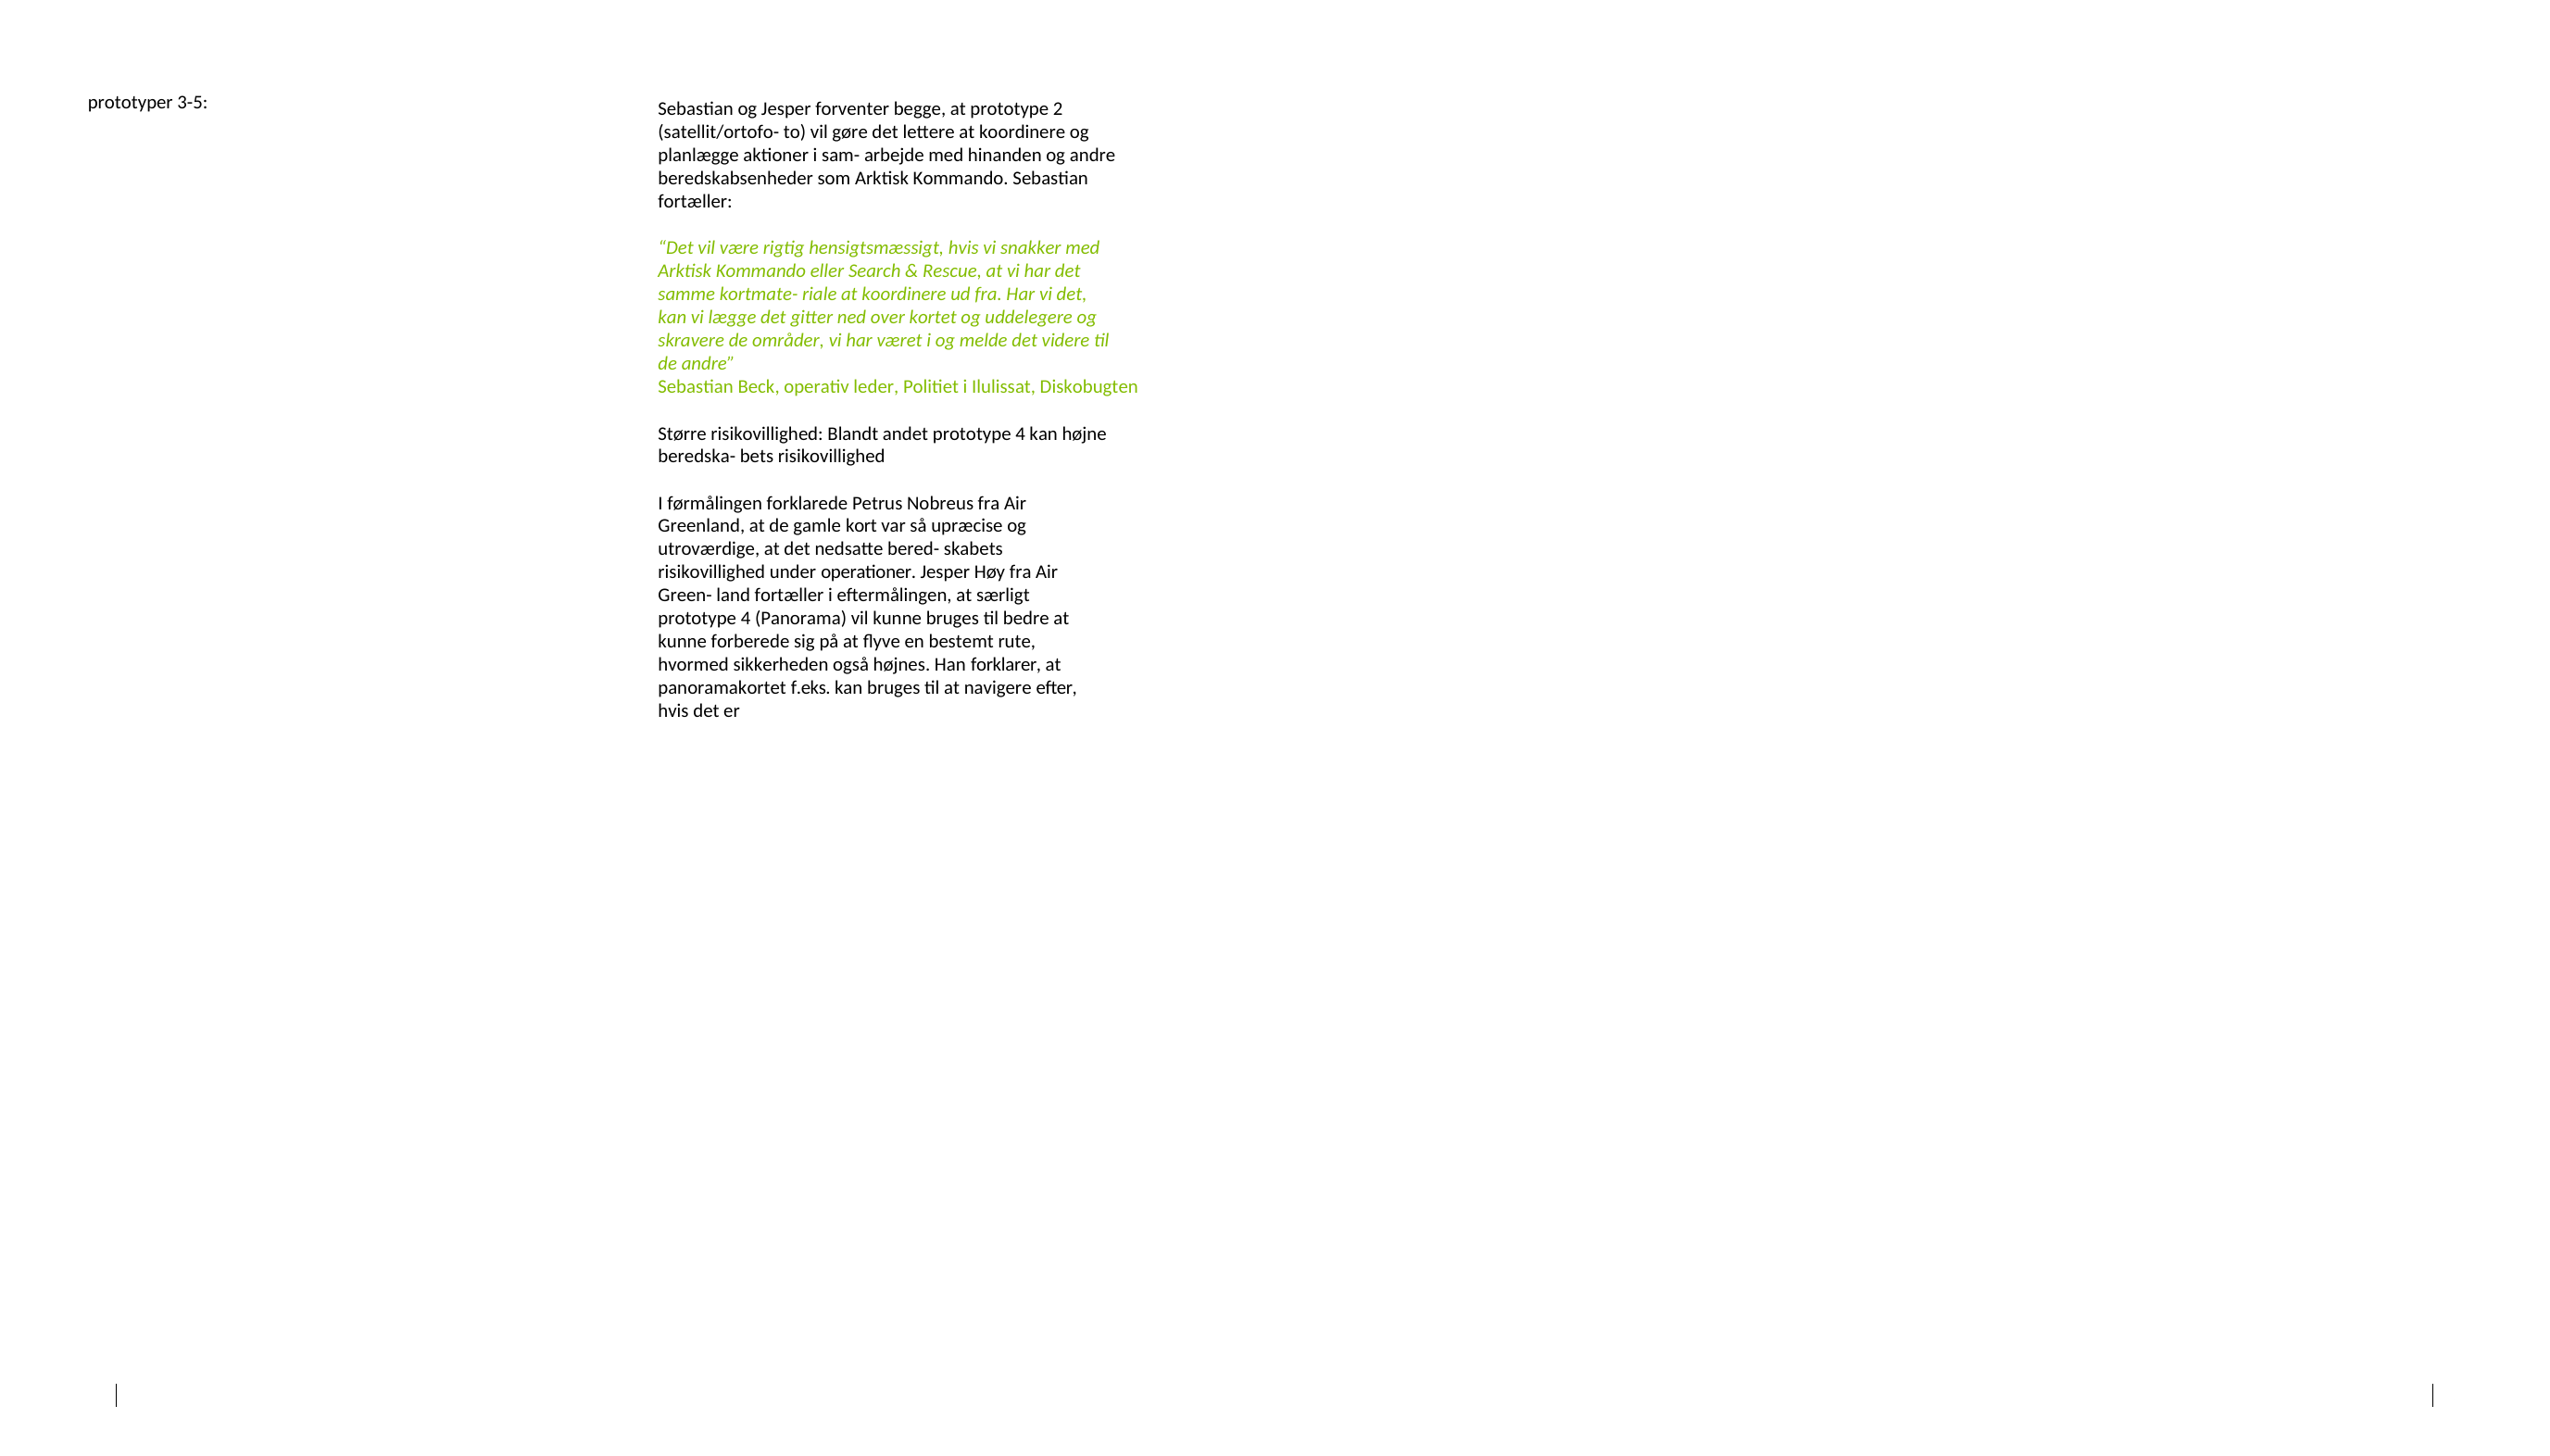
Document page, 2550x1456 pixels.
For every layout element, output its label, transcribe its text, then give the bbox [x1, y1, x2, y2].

text “Det vil være rigtig hensigtsmæssigt, hvis vi snakker med Arktisk Kommando eller Search & Rescue, at vi har det samme kortmate- riale at koordinere ud fra. Har vi det, kan vi lægge det gitter ned over kortet og uddelegere og skravere de områder, vi har været i og melde det videre til de andre” [658, 236, 1117, 374]
text Sebastian og Jesper forventer begge, at prototype 2 (satellit/ortofo- to) vil gøre det lettere at koordinere og planlægge aktioner i sam- arbejde med hinanden og andre beredskabsenheder som Arktisk Kommando. Sebastian fortæller: [658, 96, 1138, 212]
text I førmålingen forklarede Petrus Nobreus fra Air Greenland, at de gamle kort var så upræcise og utroværdige, at det nedsatte bered- skabets risikovillighed under operationer. Jesper Høy fra Air Green- land fortæller i eftermålingen, at særligt prototype 4 (Panorama) vil kunne bruges til bedre at kunne forberede sig på at flyve en bestemt rute, hvormed sikkerheden også højnes. Han forklarer, at panoramakortet f.eks. kan bruges til at navigere efter, hvis det er [658, 491, 1111, 722]
text Større risikovillighed: Blandt andet prototype 4 kan højne beredska- bets risikovillighed [658, 421, 1138, 468]
text Sebastian Beck, operativ leder, Politiet i Ilulissat, Diskobugten [658, 374, 1188, 398]
